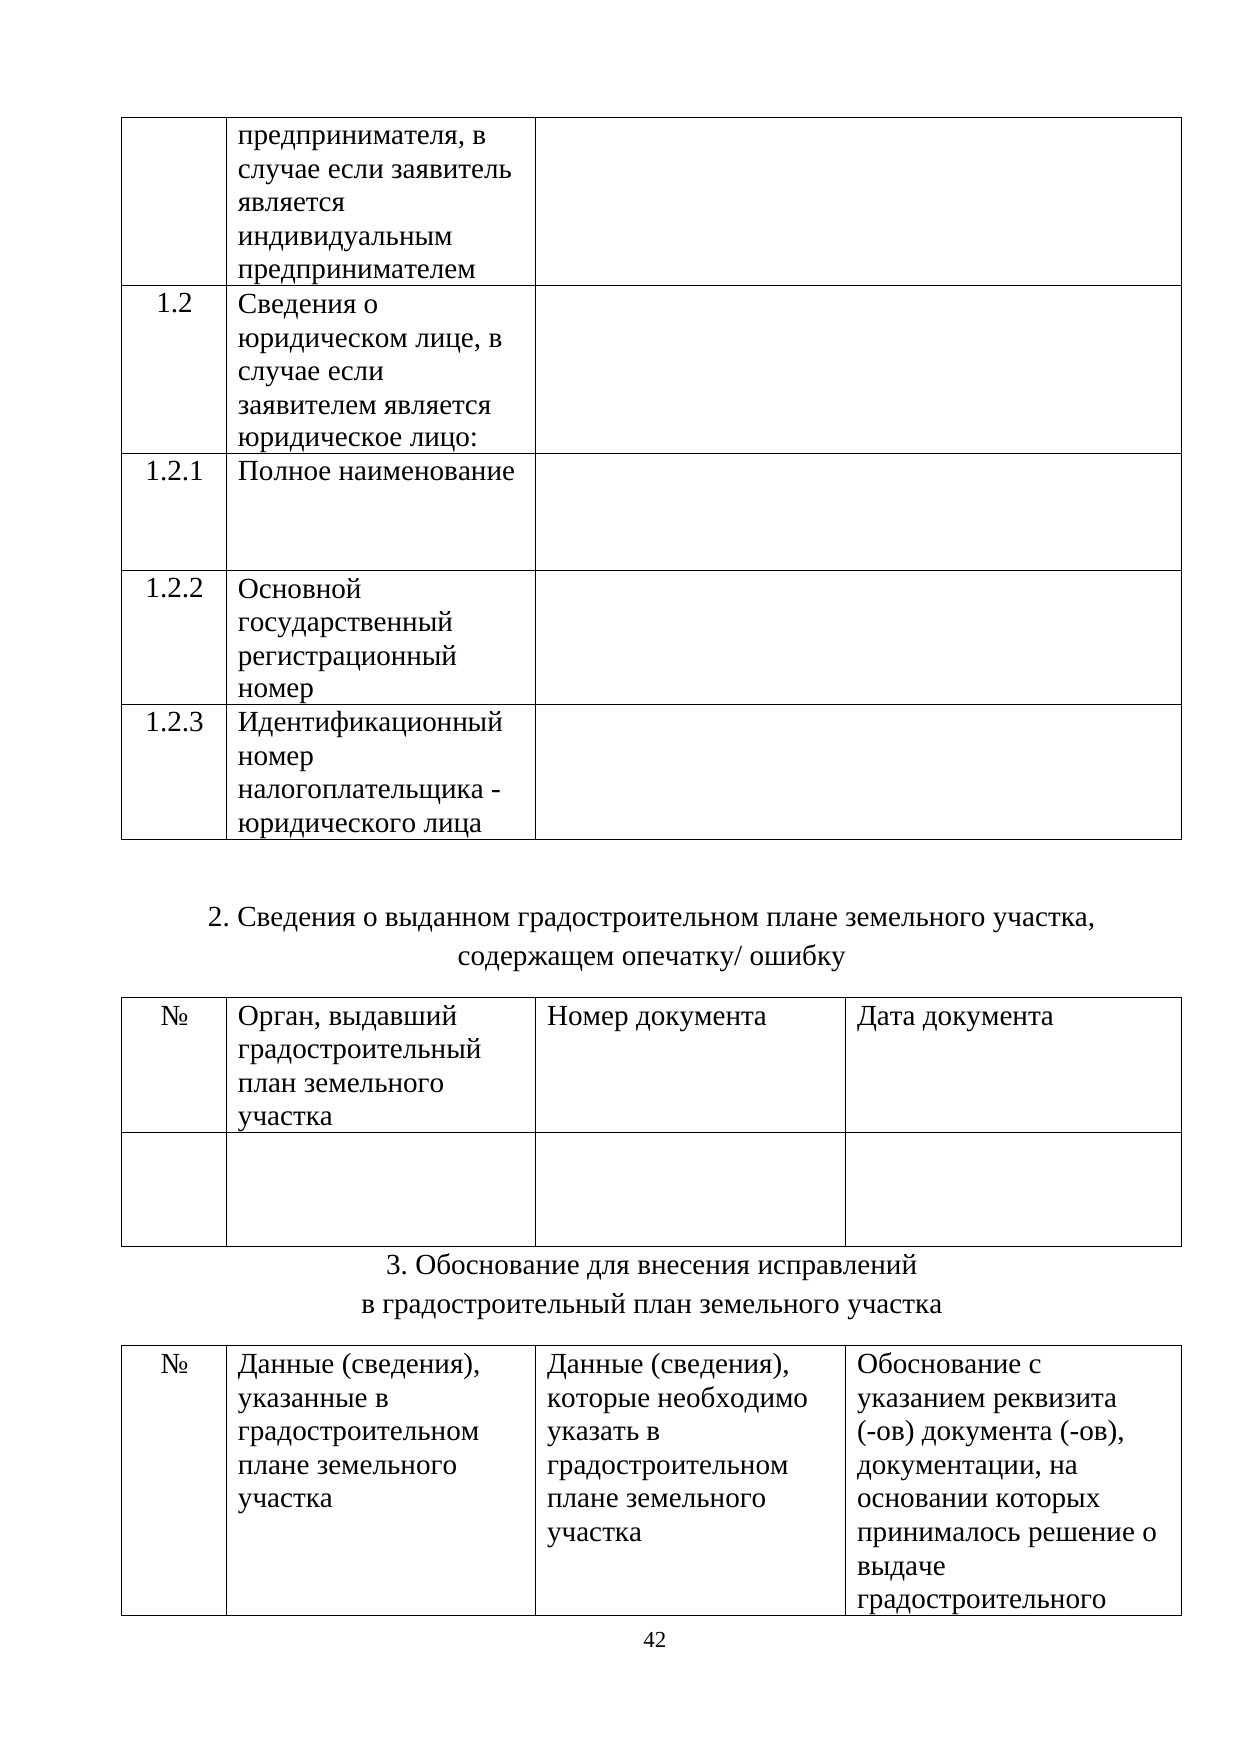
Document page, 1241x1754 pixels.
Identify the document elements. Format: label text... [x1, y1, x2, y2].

table_cell [227, 1133, 535, 1246]
table_header [536, 118, 1181, 285]
table_header Дата документа [846, 998, 1181, 1132]
table_cell 1.2.1 [122, 454, 226, 570]
list Сведения о выданном градостроительном плане земельного участка, содержащем опечатку/ ошибку [208, 899, 1095, 971]
table_header Обоснование с указанием реквизита (-ов) документа (-ов), документации, на основании которых принималось решение о выдаче градостроительного [846, 1346, 1181, 1615]
table_header Данные (сведения), указанные в градостроительном плане земельного участка [227, 1346, 535, 1615]
list Обоснование для внесения исправлений [386, 1247, 1198, 1281]
table_header предпринимателя, в случае если заявитель является индивидуальным предпринимателем [227, 118, 535, 285]
table_cell Основной государственный регистрационный номер [227, 571, 535, 704]
table_header Номер документа [536, 998, 845, 1132]
table_header Орган, выдавший градостроительный план земельного участка [227, 998, 535, 1132]
table_cell 1.2.3 [122, 705, 226, 839]
text в градостроительный план земельного участка [361, 1286, 1198, 1319]
table_cell [536, 286, 1181, 453]
table_cell 1.2.2 [122, 571, 226, 704]
table_cell Сведения о юридическом лице, в случае если заявителем является юридическое лицо: [227, 286, 535, 453]
table_header № [122, 1346, 226, 1615]
table_cell [846, 1133, 1181, 1246]
table_cell [536, 1133, 845, 1246]
table_cell [536, 571, 1181, 704]
table_header Данные (сведения), которые необходимо указать в градостроительном плане земельного участка [536, 1346, 845, 1615]
table_cell 1.2 [122, 286, 226, 453]
table_cell [122, 1133, 226, 1246]
table_header [122, 118, 226, 285]
table_header № [122, 998, 226, 1132]
table_cell [536, 705, 1181, 839]
table_cell [536, 454, 1181, 570]
table_cell Идентификационный номер налогоплательщика - юридического лица [227, 705, 535, 839]
table_cell Полное наименование [227, 454, 535, 570]
